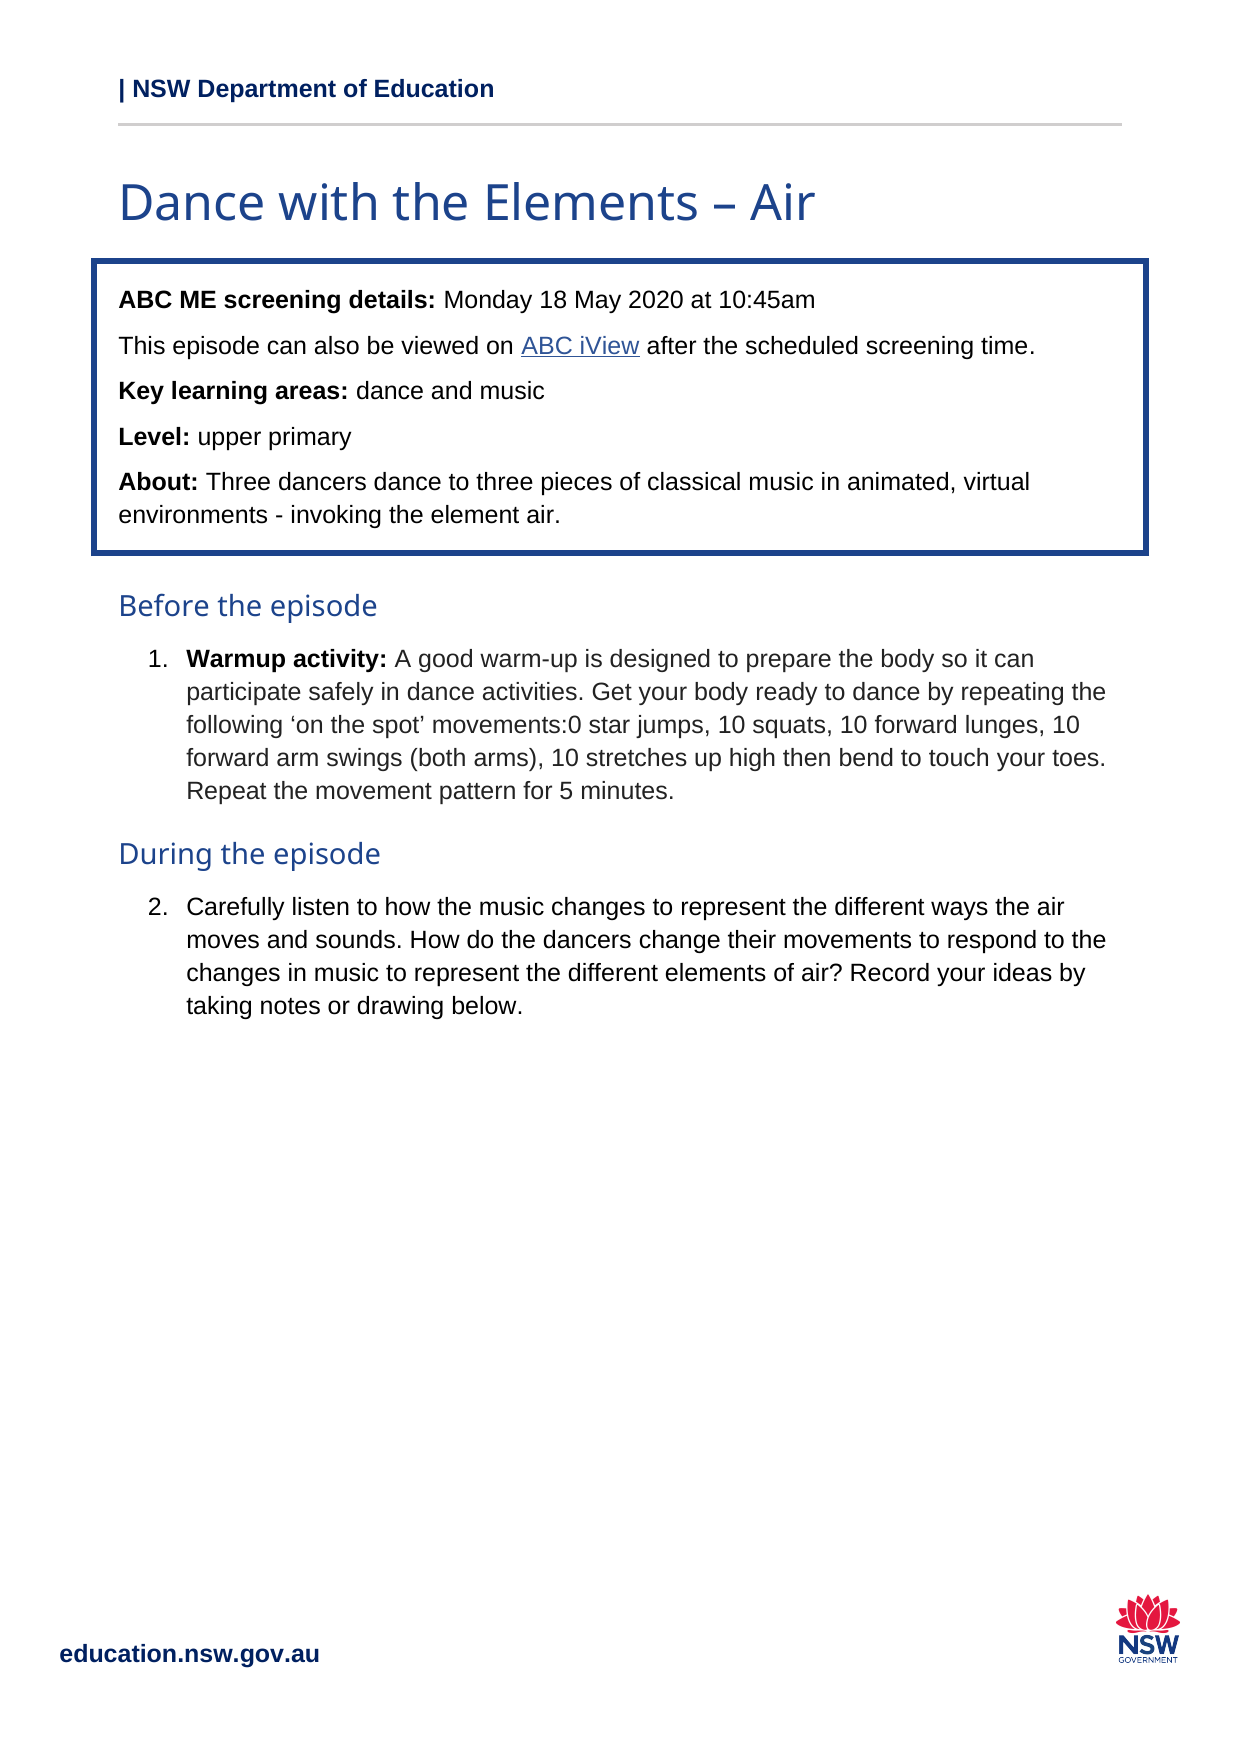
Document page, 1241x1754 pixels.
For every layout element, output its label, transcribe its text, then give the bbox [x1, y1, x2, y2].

text About: Three dancers dance to three pieces of classical music in animated, virtual environments - invoking the element air. [97, 440, 1143, 550]
text ABC ME screening details: Monday 18 May 2020 at 10:45am [97, 264, 1143, 304]
subtitle During the episode [118, 834, 1122, 873]
subtitle Dance with the Elements – Air [118, 167, 1122, 235]
text This episode can also be viewed on ABC iView after the scheduled screening time. [97, 304, 1143, 349]
subtitle Before the episode [118, 585, 1122, 625]
list Warmup activity: A good warm-up is designed to prepare the body so it can participate safely in dance activities. Get your body ready to dance by repeating the following ‘on the spot’ movements:0 star jumps, 10 squats, 10 forward lunges, 10 forward arm swings (both arms), 10 stretches up high then bend to touch your toes. Repeat the movement pattern for 5 minutes. [148, 643, 1122, 804]
text Key learning areas: dance and music [97, 349, 1143, 395]
picture [1115, 1593, 1181, 1663]
text Level: upper primary [97, 395, 1143, 440]
list Carefully listen to how the music changes to represent the different ways the air moves and sounds. How do the dancers change their movements to respond to the changes in music to represent the different elements of air? Record your ideas by taking notes or drawing below. [148, 892, 1122, 1019]
